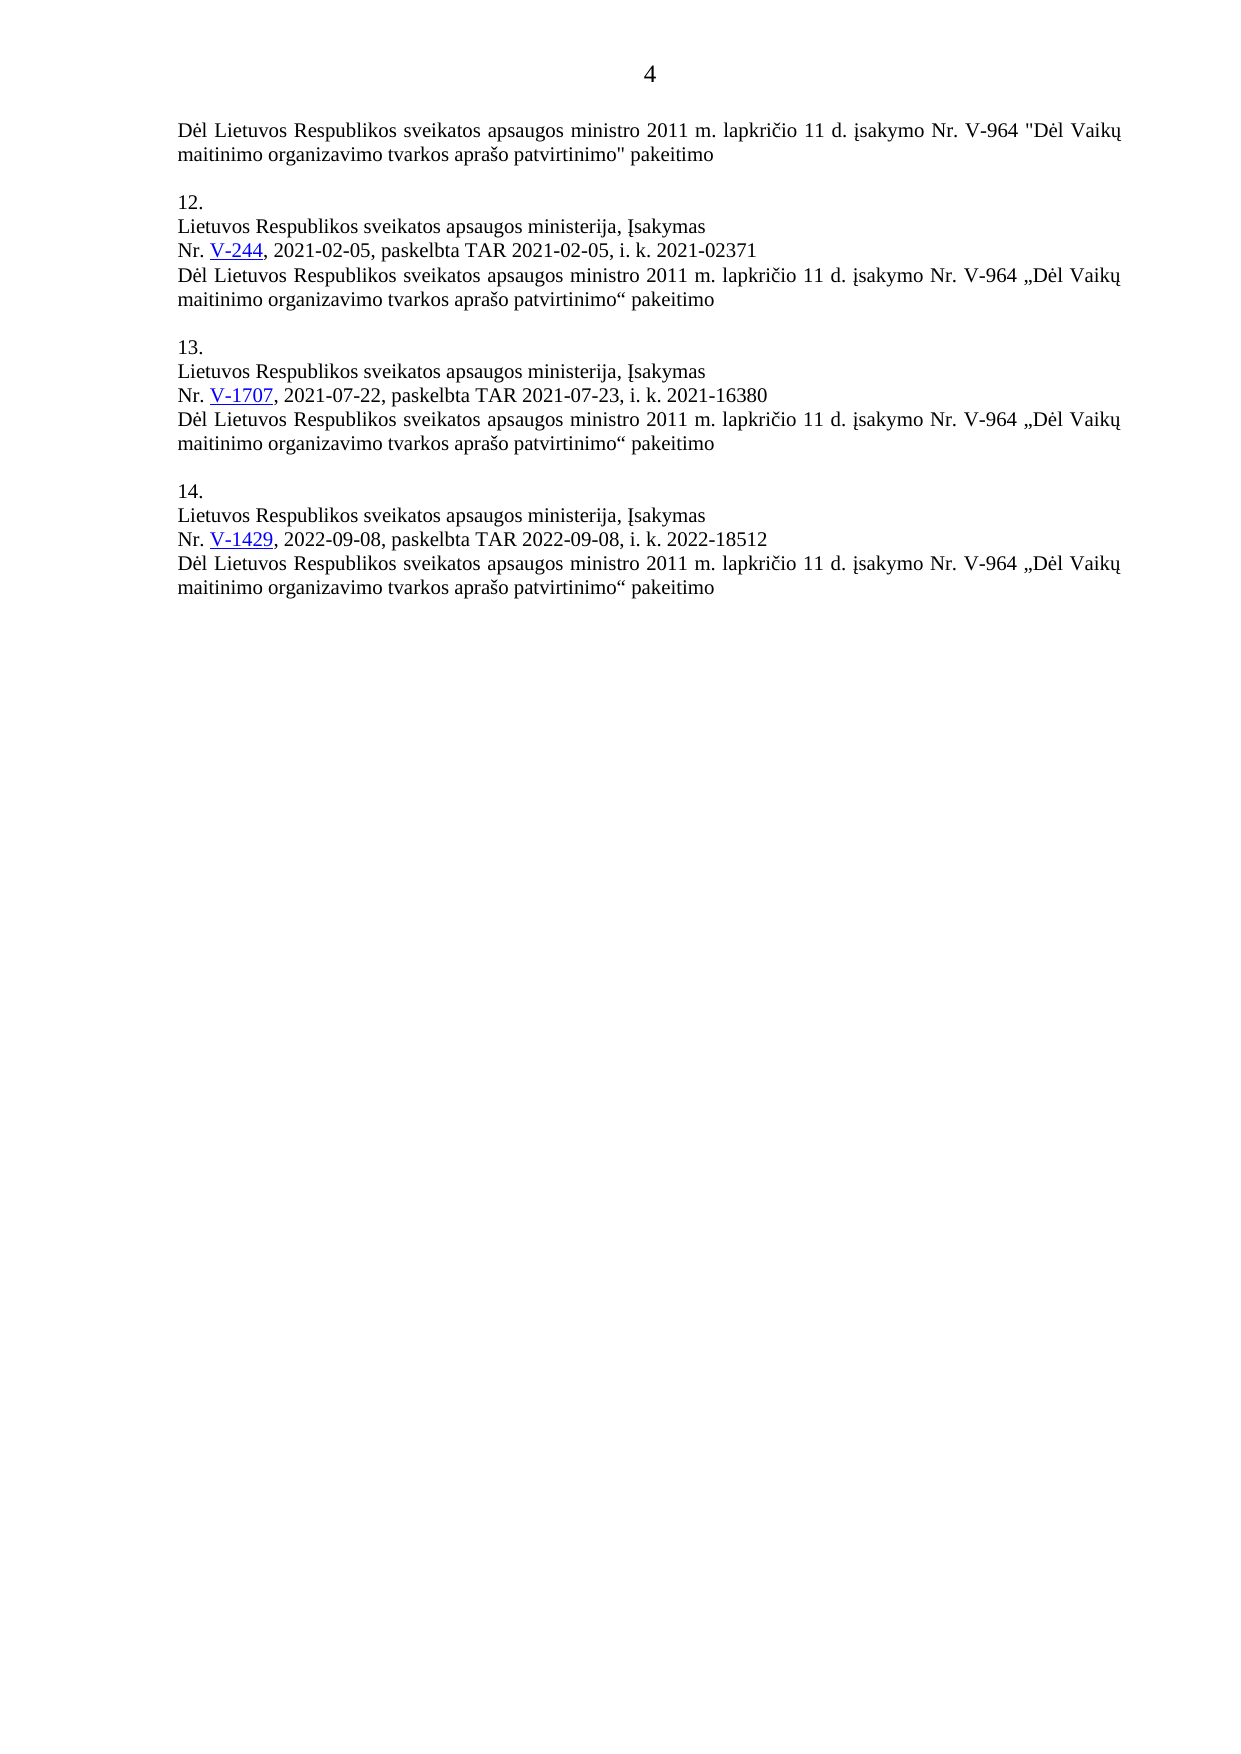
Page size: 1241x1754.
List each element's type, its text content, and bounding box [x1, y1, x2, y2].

text Lietuvos Respublikos sveikatos apsaugos ministerija, Įsakymas [177, 503, 1122, 527]
text 14. [177, 479, 1122, 503]
text Nr. , 2021-02-05, paskelbta TAR 2021-02-05, i. k. 2021-02371 [177, 238, 1122, 262]
text 12. [177, 190, 1122, 214]
text Lietuvos Respublikos sveikatos apsaugos ministerija, Įsakymas [177, 359, 1122, 383]
text Dėl Lietuvos Respublikos sveikatos apsaugos ministro 2011 m. lapkričio 11 d. įsakymo Nr. V-964 „Dėl Vaikų maitinimo organizavimo tvarkos aprašo patvirtinimo“ pakeitimo [177, 407, 1122, 455]
text Nr. , 2021-07-22, paskelbta TAR 2021-07-23, i. k. 2021-16380 [177, 383, 1122, 407]
text Dėl Lietuvos Respublikos sveikatos apsaugos ministro 2011 m. lapkričio 11 d. įsakymo Nr. V-964 „Dėl Vaikų maitinimo organizavimo tvarkos aprašo patvirtinimo“ pakeitimo [177, 262, 1122, 311]
text Lietuvos Respublikos sveikatos apsaugos ministerija, Įsakymas [177, 214, 1122, 238]
text 13. [177, 335, 1122, 359]
text Dėl Lietuvos Respublikos sveikatos apsaugos ministro 2011 m. lapkričio 11 d. įsakymo Nr. V-964 „Dėl Vaikų maitinimo organizavimo tvarkos aprašo patvirtinimo“ pakeitimo [177, 551, 1122, 599]
text Nr. , 2022-09-08, paskelbta TAR 2022-09-08, i. k. 2022-18512 [177, 527, 1122, 551]
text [177, 118, 1122, 166]
